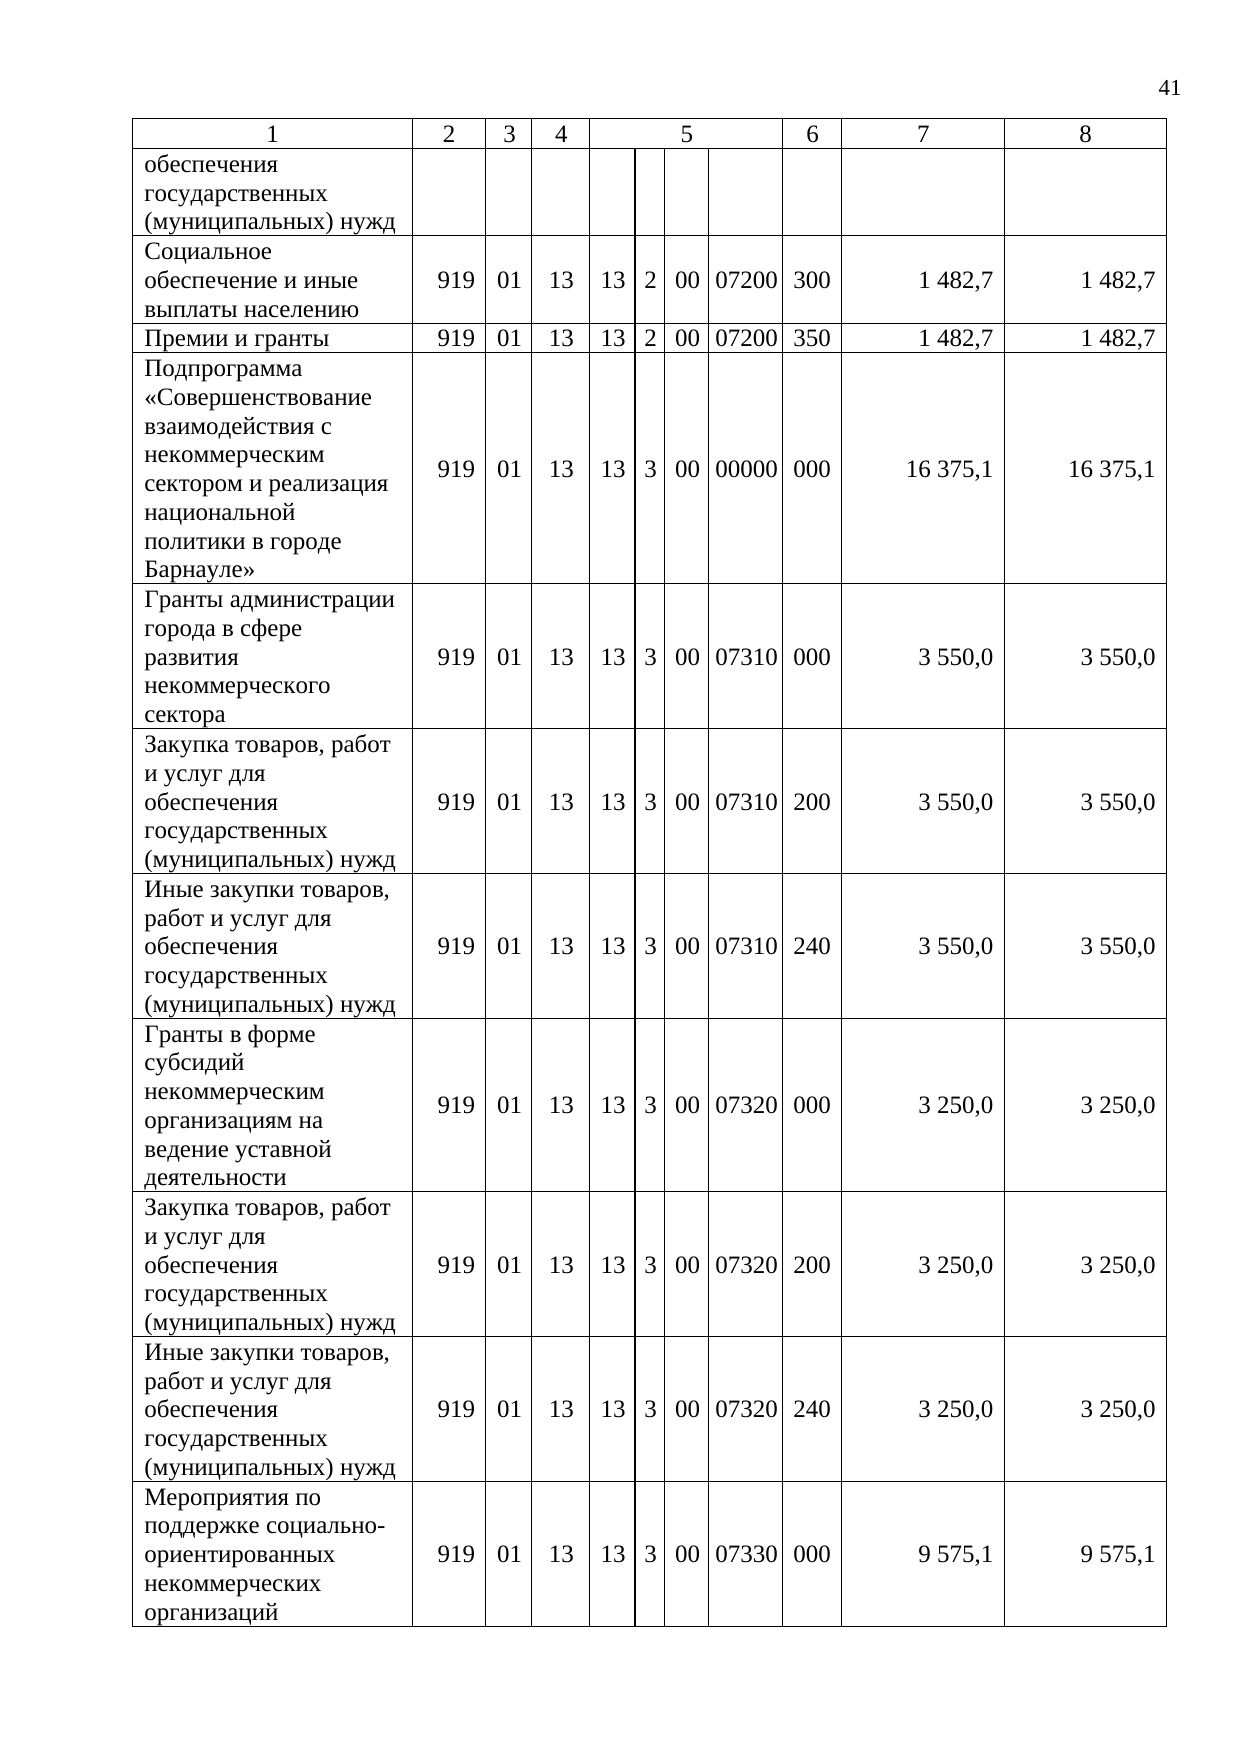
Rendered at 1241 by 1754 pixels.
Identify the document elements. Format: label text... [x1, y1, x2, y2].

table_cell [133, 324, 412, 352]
table_header 2 [413, 119, 485, 148]
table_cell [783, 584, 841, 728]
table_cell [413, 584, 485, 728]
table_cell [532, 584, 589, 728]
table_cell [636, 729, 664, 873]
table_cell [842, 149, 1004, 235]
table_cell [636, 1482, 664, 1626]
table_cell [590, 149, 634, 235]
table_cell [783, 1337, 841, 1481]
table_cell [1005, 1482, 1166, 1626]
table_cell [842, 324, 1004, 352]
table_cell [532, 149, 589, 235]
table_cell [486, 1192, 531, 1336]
table_header 1 [133, 119, 412, 148]
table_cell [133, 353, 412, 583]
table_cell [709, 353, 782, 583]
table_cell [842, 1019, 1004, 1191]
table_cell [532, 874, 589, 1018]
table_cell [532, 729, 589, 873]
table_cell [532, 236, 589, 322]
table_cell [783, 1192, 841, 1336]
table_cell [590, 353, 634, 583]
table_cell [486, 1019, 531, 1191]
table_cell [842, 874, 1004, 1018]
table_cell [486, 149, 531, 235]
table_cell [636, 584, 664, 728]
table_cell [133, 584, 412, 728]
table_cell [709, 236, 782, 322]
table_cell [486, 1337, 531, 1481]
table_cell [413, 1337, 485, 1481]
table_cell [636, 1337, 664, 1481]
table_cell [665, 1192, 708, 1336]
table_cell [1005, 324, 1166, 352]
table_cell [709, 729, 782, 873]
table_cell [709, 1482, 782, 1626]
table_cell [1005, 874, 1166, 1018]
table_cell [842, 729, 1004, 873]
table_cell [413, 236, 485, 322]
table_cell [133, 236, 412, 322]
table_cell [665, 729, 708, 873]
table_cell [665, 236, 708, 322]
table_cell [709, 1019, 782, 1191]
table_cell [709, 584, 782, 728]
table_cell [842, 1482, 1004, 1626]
table_header 8 [1005, 119, 1166, 148]
table_header 7 [842, 119, 1004, 148]
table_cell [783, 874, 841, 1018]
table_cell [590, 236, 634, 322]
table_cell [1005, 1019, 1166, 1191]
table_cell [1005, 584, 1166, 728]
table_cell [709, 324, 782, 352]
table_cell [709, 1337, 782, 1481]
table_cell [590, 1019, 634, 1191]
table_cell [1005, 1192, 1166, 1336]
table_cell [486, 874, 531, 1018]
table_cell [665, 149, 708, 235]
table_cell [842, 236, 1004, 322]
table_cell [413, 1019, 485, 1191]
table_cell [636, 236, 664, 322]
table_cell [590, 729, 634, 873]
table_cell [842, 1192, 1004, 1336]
table_header 6 [783, 119, 841, 148]
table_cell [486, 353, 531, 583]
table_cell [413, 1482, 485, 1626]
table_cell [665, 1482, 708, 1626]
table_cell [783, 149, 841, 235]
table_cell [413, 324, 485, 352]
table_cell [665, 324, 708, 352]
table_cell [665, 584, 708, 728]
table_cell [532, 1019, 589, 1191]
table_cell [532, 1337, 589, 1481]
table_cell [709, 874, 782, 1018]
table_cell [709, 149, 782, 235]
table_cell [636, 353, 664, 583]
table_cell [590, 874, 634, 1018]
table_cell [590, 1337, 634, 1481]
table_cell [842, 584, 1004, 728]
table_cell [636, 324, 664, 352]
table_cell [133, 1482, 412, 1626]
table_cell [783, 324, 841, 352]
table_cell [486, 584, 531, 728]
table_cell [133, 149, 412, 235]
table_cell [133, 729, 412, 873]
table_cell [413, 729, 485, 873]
table_header 4 [532, 119, 589, 148]
table_header 3 [486, 119, 531, 148]
table_header 5 [590, 119, 782, 148]
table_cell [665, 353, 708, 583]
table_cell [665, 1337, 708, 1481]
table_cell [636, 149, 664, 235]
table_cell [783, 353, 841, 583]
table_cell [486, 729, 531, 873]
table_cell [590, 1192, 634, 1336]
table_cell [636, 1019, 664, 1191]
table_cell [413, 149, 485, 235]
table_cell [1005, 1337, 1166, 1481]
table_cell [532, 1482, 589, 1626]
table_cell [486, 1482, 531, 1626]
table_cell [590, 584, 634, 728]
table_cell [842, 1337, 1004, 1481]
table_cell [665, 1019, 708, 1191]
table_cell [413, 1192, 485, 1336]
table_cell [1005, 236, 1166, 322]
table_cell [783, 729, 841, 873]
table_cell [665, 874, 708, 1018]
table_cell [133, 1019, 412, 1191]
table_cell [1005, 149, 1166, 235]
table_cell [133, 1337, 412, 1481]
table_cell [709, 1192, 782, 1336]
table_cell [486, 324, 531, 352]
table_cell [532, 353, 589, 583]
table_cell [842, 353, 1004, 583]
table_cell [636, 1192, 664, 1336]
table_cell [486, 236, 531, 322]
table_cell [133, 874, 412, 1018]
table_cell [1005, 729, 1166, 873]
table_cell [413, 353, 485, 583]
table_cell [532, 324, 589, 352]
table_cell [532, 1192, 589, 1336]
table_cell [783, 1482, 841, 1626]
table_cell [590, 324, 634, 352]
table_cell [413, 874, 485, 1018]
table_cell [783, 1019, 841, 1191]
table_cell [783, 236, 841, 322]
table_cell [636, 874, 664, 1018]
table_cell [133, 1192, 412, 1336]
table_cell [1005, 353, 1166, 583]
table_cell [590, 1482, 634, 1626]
